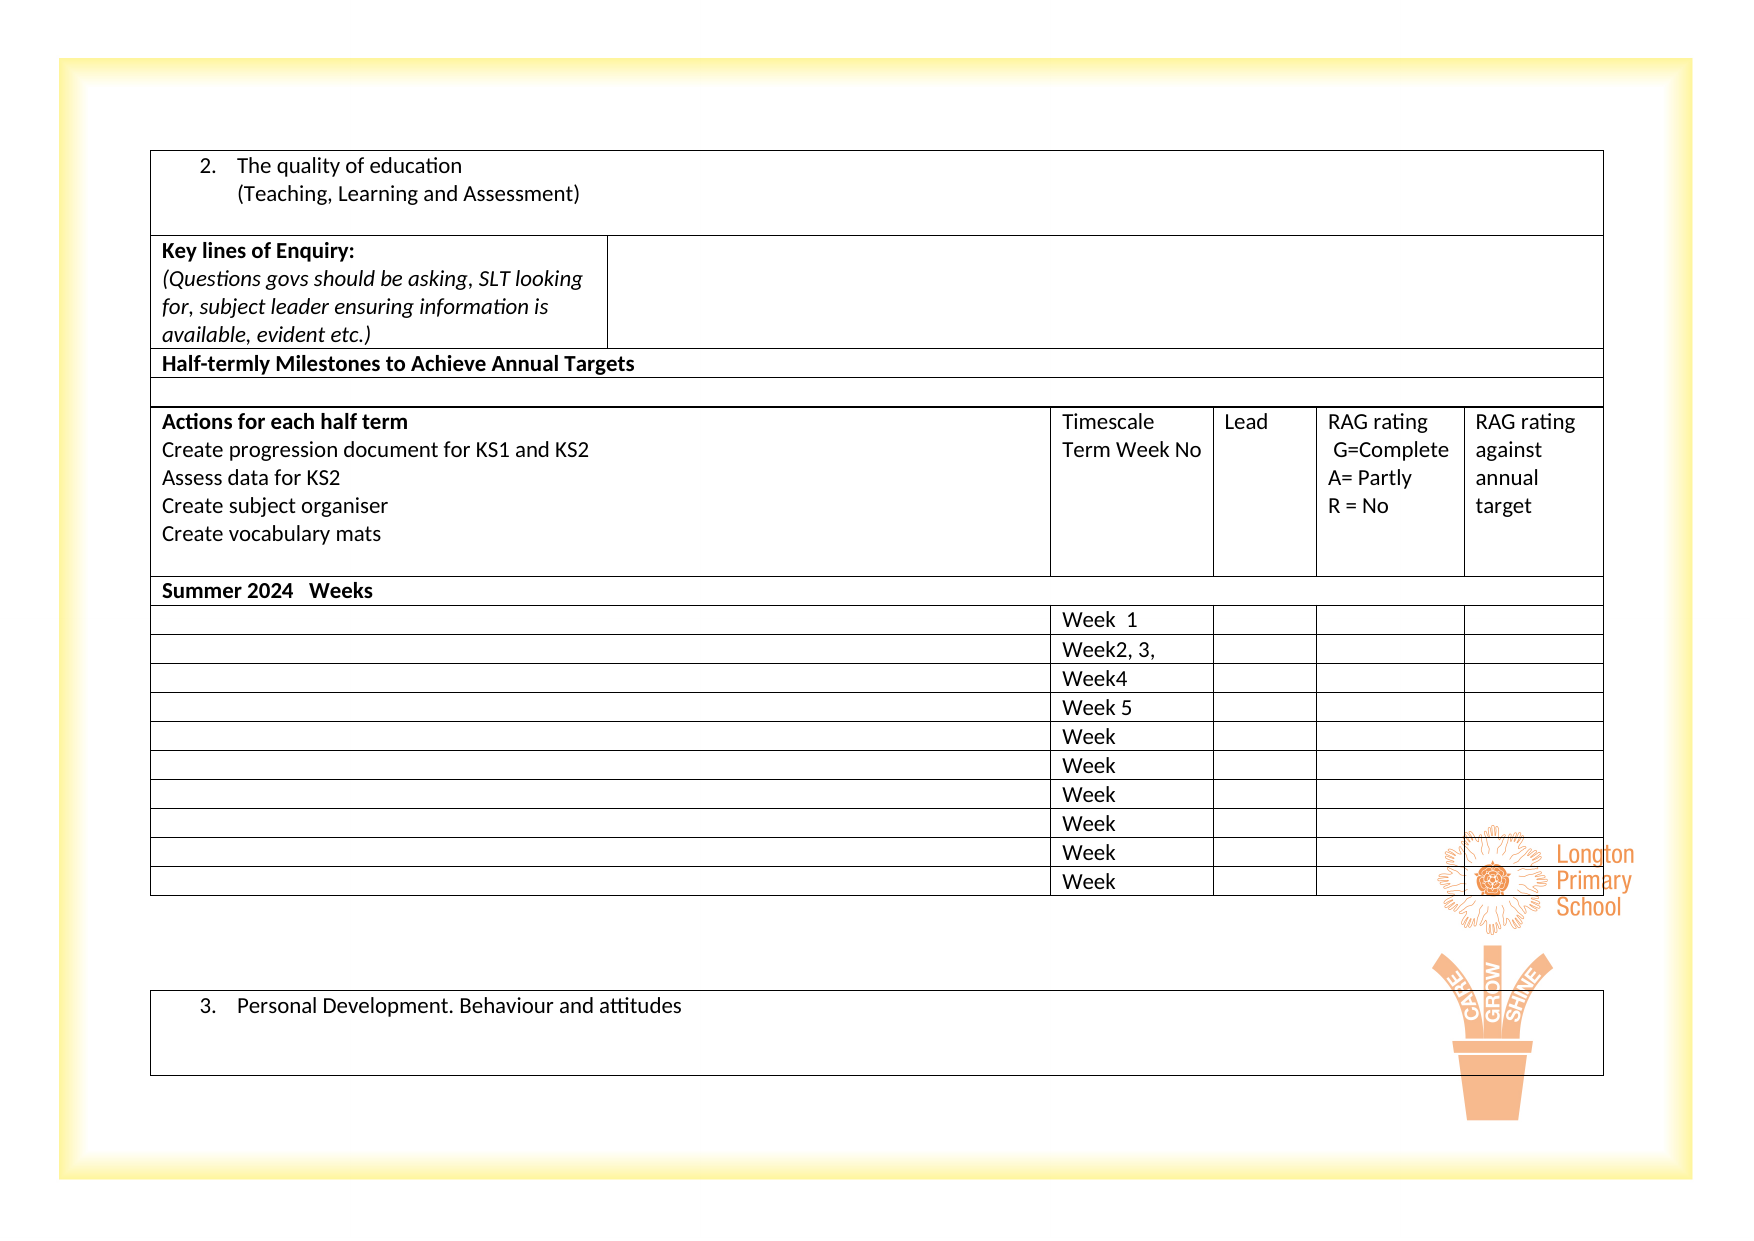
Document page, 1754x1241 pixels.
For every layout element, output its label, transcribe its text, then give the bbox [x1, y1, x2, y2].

table_cell [1465, 693, 1603, 721]
table_cell Timescale Term Week No [1051, 408, 1213, 576]
table_cell RAG rating against annual target [1465, 408, 1603, 576]
table_cell [1214, 838, 1316, 866]
table_cell [1317, 780, 1464, 808]
table_cell [1214, 780, 1316, 808]
table_cell [151, 867, 1050, 895]
table_cell [1214, 867, 1316, 895]
table_cell Week [1051, 867, 1213, 895]
table_cell [1317, 606, 1464, 634]
table_cell Lead [1214, 408, 1316, 576]
table_header The quality of education (Teaching, Learning and Assessment) [151, 151, 1603, 235]
table_cell Week [1051, 722, 1213, 750]
table_cell Half-termly Milestones to Achieve Annual Targets [151, 349, 1603, 377]
table_cell [1214, 751, 1316, 779]
table_cell [151, 838, 1050, 866]
table_cell [608, 236, 1603, 348]
table_cell [1317, 635, 1464, 663]
table_cell RAG rating G=Complete A= Partly R = No [1317, 408, 1464, 576]
table_cell [1317, 664, 1464, 692]
table_cell Week [1051, 809, 1213, 837]
table_cell [151, 751, 1050, 779]
table_cell Actions for each half term Create progression document for KS1 and KS2 Assess data for KS2 Create subject organiser Create vocabulary mats [151, 408, 1050, 576]
table_cell [151, 664, 1050, 692]
table_cell Week2, 3, [1051, 635, 1213, 663]
table_cell [1214, 693, 1316, 721]
table_cell [1317, 751, 1464, 779]
table_cell [1214, 722, 1316, 750]
table_cell [1465, 751, 1603, 779]
table_cell Week 5 [1051, 693, 1213, 721]
table_cell [1465, 780, 1603, 808]
table_cell [1465, 635, 1603, 663]
table_cell [1214, 809, 1316, 837]
table_cell [1214, 635, 1316, 663]
table_cell [1465, 838, 1603, 866]
table_cell [1465, 664, 1603, 692]
table_cell [151, 693, 1050, 721]
table_cell Week [1051, 751, 1213, 779]
table_header Personal Development. Behaviour and attitudes [151, 991, 1603, 1075]
table_cell [1317, 867, 1464, 895]
table_cell [151, 606, 1050, 634]
table_cell [1465, 867, 1603, 895]
table_cell [1465, 809, 1603, 837]
table_cell [1465, 722, 1603, 750]
table_cell Key lines of Enquiry: (Questions govs should be asking, SLT looking for, subject leader ensuring information is available, evident etc.) [151, 236, 607, 348]
table_cell Week4 [1051, 664, 1213, 692]
table_cell Week [1051, 838, 1213, 866]
table_cell [1214, 664, 1316, 692]
table_cell [151, 722, 1050, 750]
table_cell Week 1 [1051, 606, 1213, 634]
table_cell [1317, 693, 1464, 721]
table_cell [151, 378, 1603, 406]
table_cell Week [1051, 780, 1213, 808]
table_cell [1465, 606, 1603, 634]
table_cell [151, 780, 1050, 808]
table_cell [151, 635, 1050, 663]
table_cell [1317, 838, 1464, 866]
table_cell Summer 2024 Weeks [151, 577, 1603, 604]
table_cell [1317, 722, 1464, 750]
table_cell [151, 809, 1050, 837]
table_cell [1317, 809, 1464, 837]
table_cell [1214, 606, 1316, 634]
picture [0, 0, 1751, 1238]
